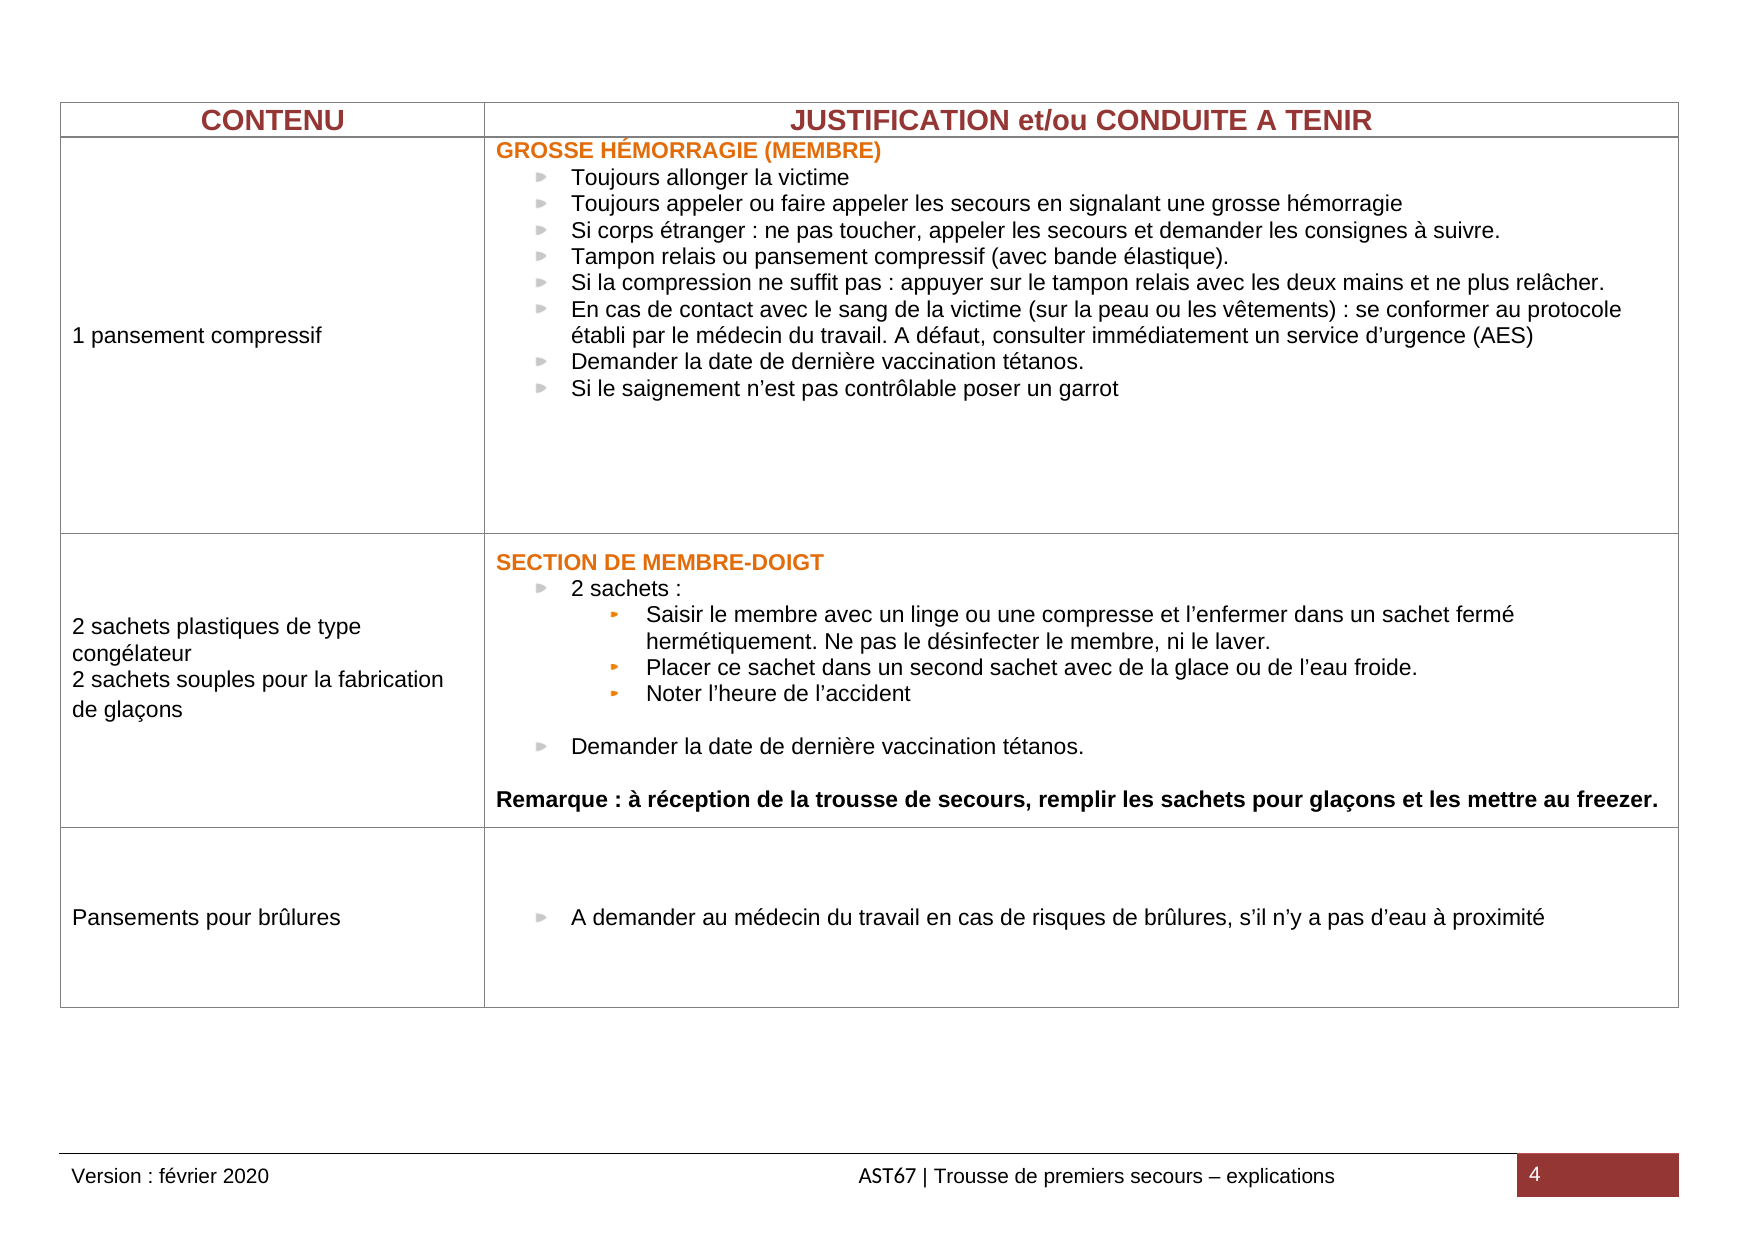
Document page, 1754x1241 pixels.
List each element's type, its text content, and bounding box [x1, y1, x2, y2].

picture [534, 274, 551, 291]
table_cell 1 pansement compressif [61, 138, 484, 533]
table_header JUSTIFICATION et/ou CONDUITE A TENIR [485, 103, 1678, 136]
picture [534, 221, 551, 239]
picture [534, 738, 551, 755]
table_cell 2 sachets plastiques de type congélateur 2 sachets souples pour la fabrication de glaçons [61, 534, 484, 827]
table_cell GROSSE HÉMORRAGIE (MEMBRE) Toujours allonger la victime Toujours appeler ou faire appeler les secours en signalant une grosse hémorragie Si corps étranger : ne pas toucher, appeler les secours et demander les consignes à suivre. Tampon relais ou pansement compressif (avec bande élastique). Si la compression ne suffit pas : appuyer sur le tampon relais avec les deux mains et ne plus relâcher. En cas de contact avec le sang de la victime (sur la peau ou les vêtements) : se conformer au protocole établi par le médecin du travail. A défaut, consulter immédiatement un service d’urgence (AES) Demander la date de dernière vaccination tétanos. Si le saignement n’est pas contrôlable poser un garrot [485, 138, 1678, 533]
picture [609, 658, 623, 676]
table_cell SECTION DE MEMBRE-DOIGT 2 sachets : Saisir le membre avec un linge ou une compresse et l’enfermer dans un sachet fermé hermétiquement. Ne pas le désinfecter le membre, ni le laver. Placer ce sachet dans un second sachet avec de la glace ou de l’eau froide. Noter l’heure de l’accident Demander la date de dernière vaccination tétanos. Remarque : à réception de la trousse de secours, remplir les sachets pour glaçons et les mettre au freezer. [485, 534, 1678, 827]
table_cell A demander au médecin du travail en cas de risques de brûlures, s’il n’y a pas d’eau à proximité [485, 828, 1678, 1007]
picture [609, 606, 623, 623]
table_cell Pansements pour brûlures [61, 828, 484, 1007]
picture [534, 300, 551, 317]
picture [534, 379, 551, 397]
picture [534, 168, 551, 186]
picture [534, 247, 551, 265]
picture [534, 353, 551, 370]
picture [534, 195, 551, 212]
table_header CONTENU [61, 103, 484, 136]
picture [534, 579, 551, 597]
picture [609, 685, 623, 702]
picture [534, 909, 551, 926]
